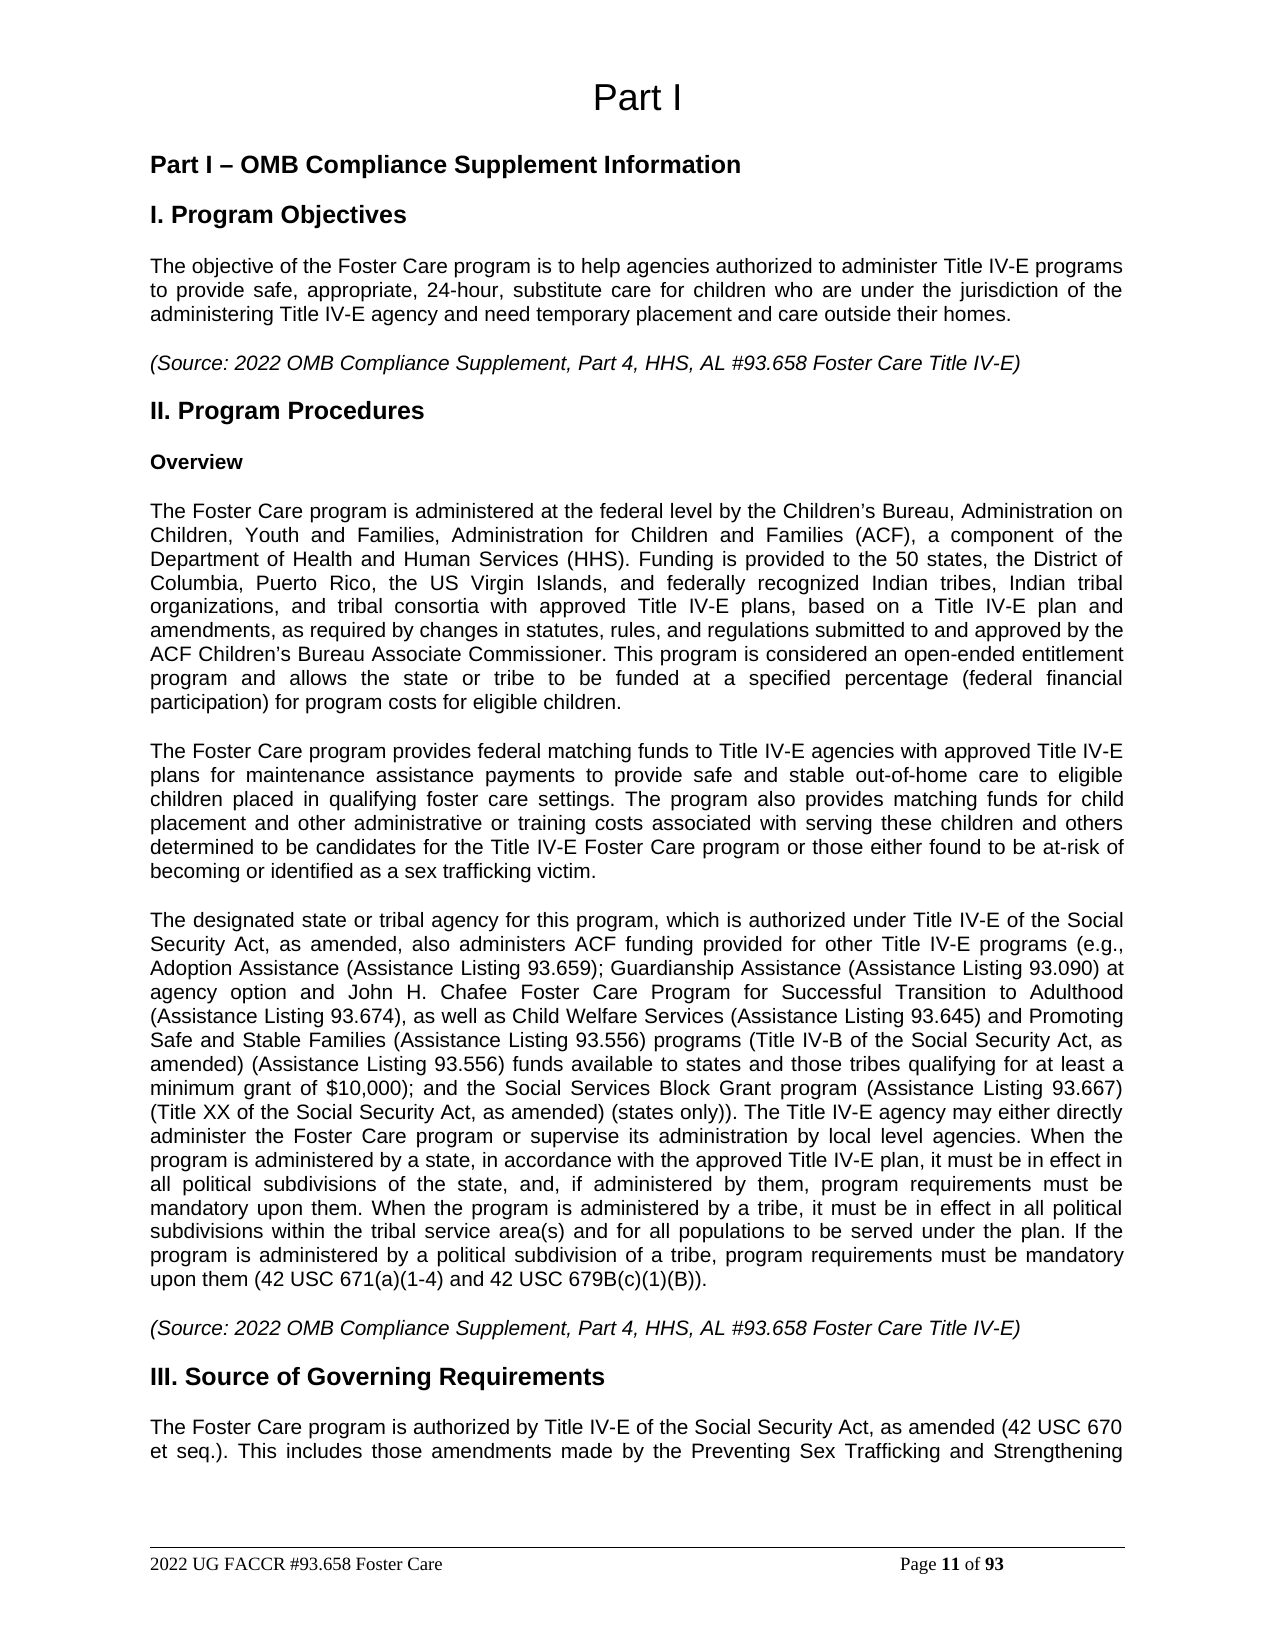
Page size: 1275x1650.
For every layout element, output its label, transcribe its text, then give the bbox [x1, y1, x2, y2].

subtitle II. Program Procedures [150, 399, 1125, 424]
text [150, 1415, 1125, 1463]
subtitle Part I – OMB Compliance Supplement Information [150, 150, 1125, 179]
subtitle I. Program Objectives [150, 204, 1125, 229]
text The Foster Care program provides federal matching funds to Title IV-E agencies with approved Title IV-E plans for maintenance assistance payments to provide safe and stable out-of-home care to eligible children placed in qualifying foster care settings. The program also provides matching funds for child placement and other administrative or training costs associated with serving these children and others determined to be candidates for the Title IV-E Foster Care program or those either found to be at-risk of becoming or identified as a sex trafficking victim. [150, 739, 1125, 883]
text The designated state or tribal agency for this program, which is authorized under Title IV-E of the Social Security Act, as amended, also administers ACF funding provided for other Title IV-E programs (e.g., Adoption Assistance (Assistance Listing 93.659); Guardianship Assistance (Assistance Listing 93.090) at agency option and John H. Chafee Foster Care Program for Successful Transition to Adulthood (Assistance Listing 93.674), as well as Child Welfare Services (Assistance Listing 93.645) and Promoting Safe and Stable Families (Assistance Listing 93.556) programs (Title IV-B of the Social Security Act, as amended) (Assistance Listing 93.556) funds available to states and those tribes qualifying for at least a minimum grant of $10,000); and the Social Services Block Grant program (Assistance Listing 93.667) (Title XX of the Social Security Act, as amended) (states only)). The Title IV-E agency may either directly administer the Foster Care program or supervise its administration by local level agencies. When the program is administered by a state, in accordance with the approved Title IV-E plan, it must be in effect in all political subdivisions of the state, and, if administered by them, program requirements must be mandatory upon them. When the program is administered by a tribe, it must be in effect in all political subdivisions within the tribal service area(s) and for all populations to be served under the plan. If the program is administered by a political subdivision of a tribe, program requirements must be mandatory upon them (42 USC 671(a)(1-4) and 42 USC 679B(c)(1)(B)). [150, 908, 1125, 1291]
text (Source: 2022 OMB Compliance Supplement, Part 4, HHS, AL #93.658 Foster Care Title IV-E) [150, 1316, 1125, 1340]
text The Foster Care program is administered at the federal level by the Children’s Bureau, Administration on Children, Youth and Families, Administration for Children and Families (ACF), a component of the Department of Health and Human Services (HHS). Funding is provided to the 50 states, the District of Columbia, Puerto Rico, the US Virgin Islands, and federally recognized Indian tribes, Indian tribal organizations, and tribal consortia with approved Title IV-E plans, based on a Title IV-E plan and amendments, as required by changes in statutes, rules, and regulations submitted to and approved by the ACF Children’s Bureau Associate Commissioner. This program is considered an open-ended entitlement program and allows the state or tribe to be funded at a specified percentage (federal financial participation) for program costs for eligible children. [150, 498, 1125, 714]
text (Source: 2022 OMB Compliance Supplement, Part 4, HHS, AL #93.658 Foster Care Title IV-E) [150, 351, 1125, 374]
text The objective of the Foster Care program is to help agencies authorized to administer Title IV-E programs to provide safe, appropriate, 24-hour, substitute care for children who are under the jurisdiction of the administering Title IV-E agency and need temporary placement and care outside their homes. [150, 254, 1125, 326]
subtitle III. Source of Governing Requirements [150, 1365, 1125, 1390]
text Overview [150, 449, 1125, 473]
